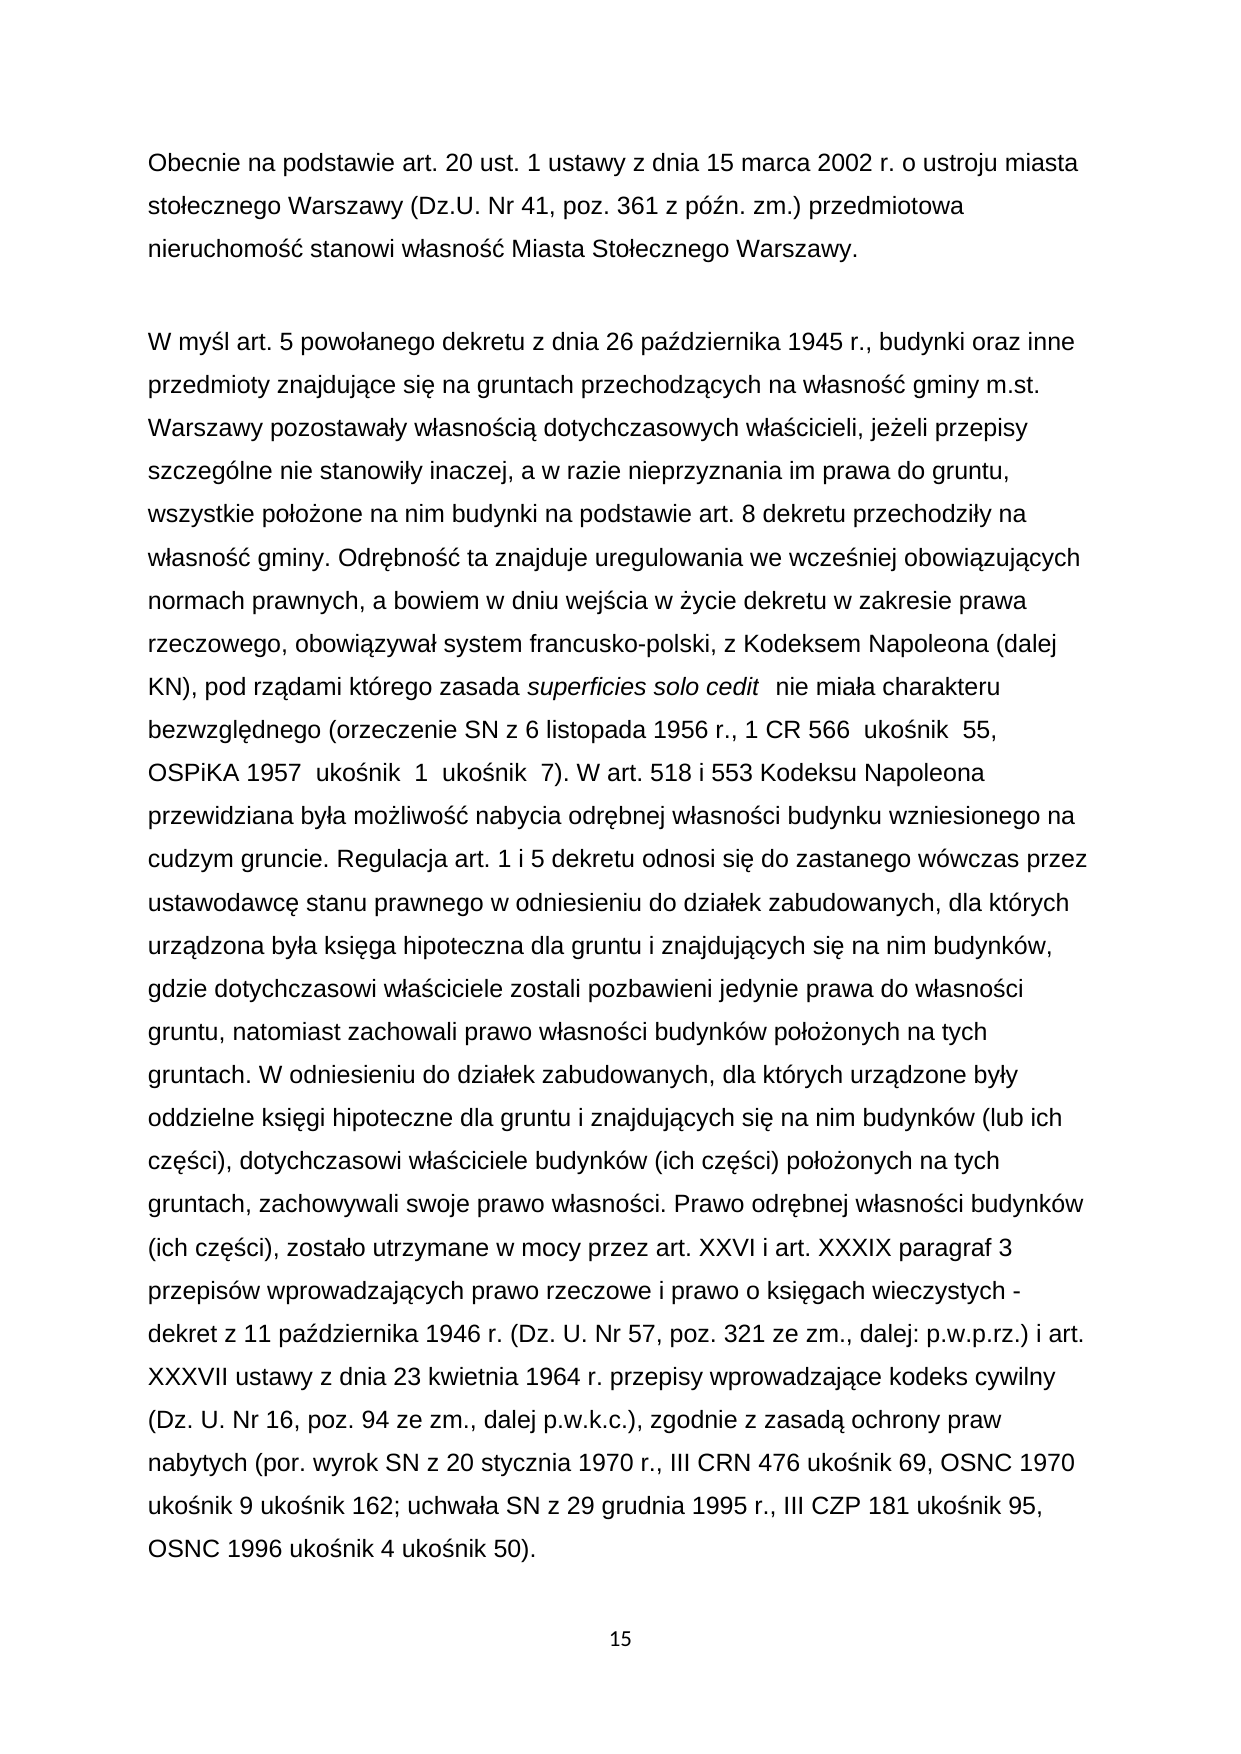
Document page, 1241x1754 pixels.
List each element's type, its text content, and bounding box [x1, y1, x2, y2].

text Obecnie na podstawie art. 20 ust. 1 ustawy z dnia 15 marca 2002 r. o ustroju miasta stołecznego Warszawy (Dz.U. Nr 41, poz. 361 z późn. zm.) przedmiotowa nieruchomość stanowi własność Miasta Stołecznego Warszawy. [148, 148, 1092, 263]
text W myśl art. 5 powołanego dekretu z dnia 26 października 1945 r., budynki oraz inne przedmioty znajdujące się na gruntach przechodzących na własność gminy m.st. Warszawy pozostawały własnością dotychczasowych właścicieli, jeżeli przepisy szczególne nie stanowiły inaczej, a w razie nieprzyznania im prawa do gruntu, wszystkie położone na nim budynki na podstawie art. 8 dekretu przechodziły na własność gminy. Odrębność ta znajduje uregulowania we wcześniej obowiązujących normach prawnych, a bowiem w dniu wejścia w życie dekretu w zakresie prawa rzeczowego, obowiązywał system francusko-polski, z Kodeksem Napoleona (dalej KN), pod rządami którego zasada superficies solo cedit nie miała charakteru bezwzględnego (orzeczenie SN z 6 listopada 1956 r., 1 CR 566 ukośnik 55, OSPiKA 1957 ukośnik 1 ukośnik 7). W art. 518 i 553 Kodeksu Napoleona przewidziana była możliwość nabycia odrębnej własności budynku wzniesionego na cudzym gruncie. Regulacja art. 1 i 5 dekretu odnosi się do zastanego wówczas przez ustawodawcę stanu prawnego w odniesieniu do działek zabudowanych, dla których urządzona była księga hipoteczna dla gruntu i znajdujących się na nim budynków, gdzie dotychczasowi właściciele zostali pozbawieni jedynie prawa do własności gruntu, natomiast zachowali prawo własności budynków położonych na tych gruntach. W odniesieniu do działek zabudowanych, dla których urządzone były oddzielne księgi hipoteczne dla gruntu i znajdujących się na nim budynków (lub ich części), dotychczasowi właściciele budynków (ich części) położonych na tych gruntach, zachowywali swoje prawo własności. Prawo odrębnej własności budynków (ich części), zostało utrzymane w mocy przez art. XXVI i art. XXXIX paragraf 3 przepisów wprowadzających prawo rzeczowe i prawo o księgach wieczystych - dekret z 11 października 1946 r. (Dz. U. Nr 57, poz. 321 ze zm., dalej: p.w.p.rz.) i art. XXXVII ustawy z dnia 23 kwietnia 1964 r. przepisy wprowadzające kodeks cywilny (Dz. U. Nr 16, poz. 94 ze zm., dalej p.w.k.c.), zgodnie z zasadą ochrony praw nabytych (por. wyrok SN z 20 stycznia 1970 r., III CRN 476 ukośnik 69, OSNC 1970 ukośnik 9 ukośnik 162; uchwała SN z 29 grudnia 1995 r., III CZP 181 ukośnik 95, OSNC 1996 ukośnik 4 ukośnik 50). [148, 327, 1092, 1563]
